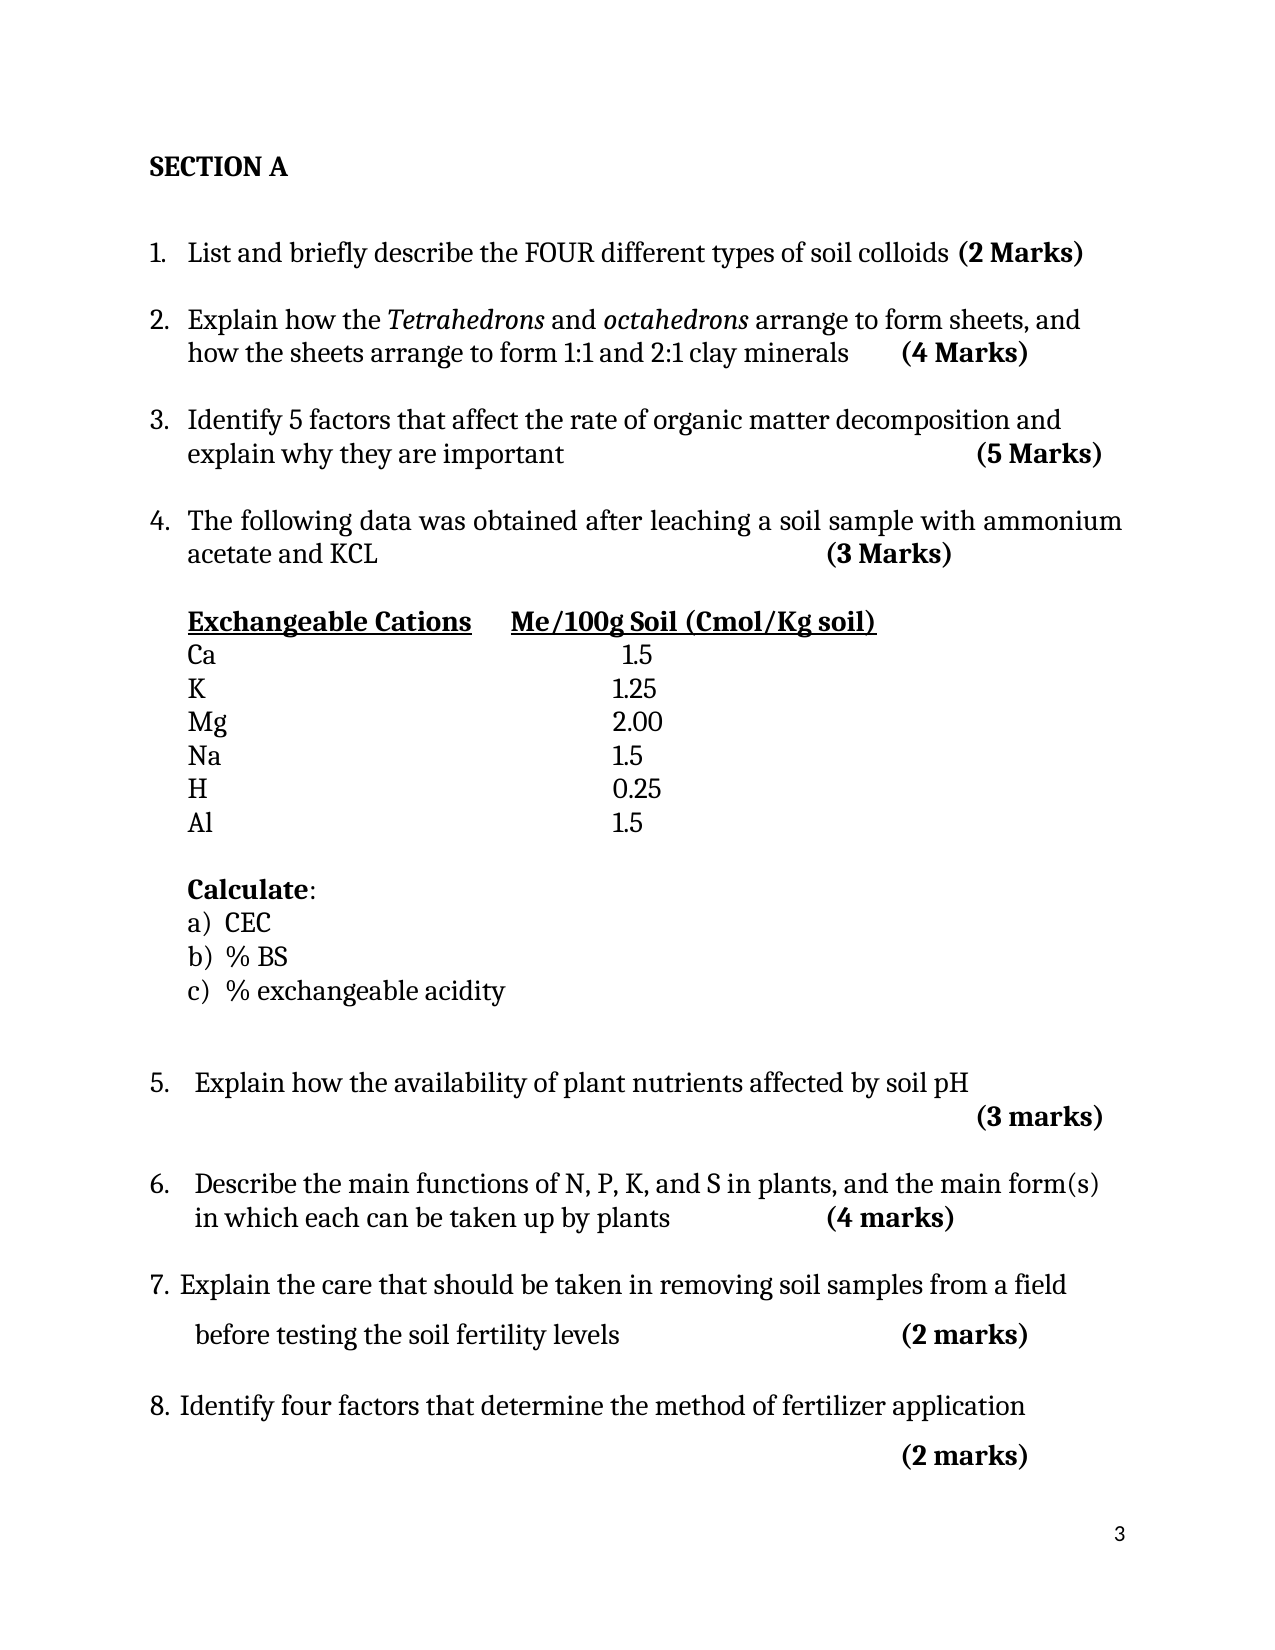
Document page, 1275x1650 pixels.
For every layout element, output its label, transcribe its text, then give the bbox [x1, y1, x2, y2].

list Identify four factors that determine the method of fertilizer application (2 marks) [150, 1389, 1125, 1473]
text Calculate: [187, 873, 1125, 907]
text Ca 1.5 [187, 638, 1125, 672]
list Describe the main functions of N, P, K, and S in plants, and the main form(s) in which each can be taken up by plants (4 marks) [150, 1167, 1125, 1234]
text H 0.25 [187, 772, 1125, 806]
list Explain how the availability of plant nutrients affected by soil pH (3 marks) [150, 1067, 1125, 1134]
text K 1.25 [187, 672, 1125, 705]
list % BS [187, 940, 1125, 974]
list Identify 5 factors that affect the rate of organic matter decomposition and explain why they are important (5 Marks) [150, 403, 1125, 471]
list List and briefly describe the FOUR different types of soil colloids (2 Marks) [150, 236, 1125, 269]
list % exchangeable acidity [187, 974, 1125, 1007]
text Na 1.5 [187, 739, 1125, 772]
list Explain how the Tetrahedrons and octahedrons arrange to form sheets, and how the sheets arrange to form 1:1 and 2:1 clay minerals (4 Marks) [150, 303, 1125, 370]
text Exchangeable Cations Me/100g Soil (Cmol/Kg soil) [187, 605, 1125, 638]
text Al 1.5 [187, 806, 1125, 839]
list CEC [187, 907, 1125, 940]
text Mg 2.00 [187, 705, 1125, 739]
list The following data was obtained after leaching a soil sample with ammonium acetate and KCL (3 Marks) [150, 504, 1125, 571]
text SECTION A [150, 150, 1125, 183]
list Explain the care that should be taken in removing soil samples from a field before testing the soil fertility levels (2 marks) [150, 1268, 1125, 1352]
